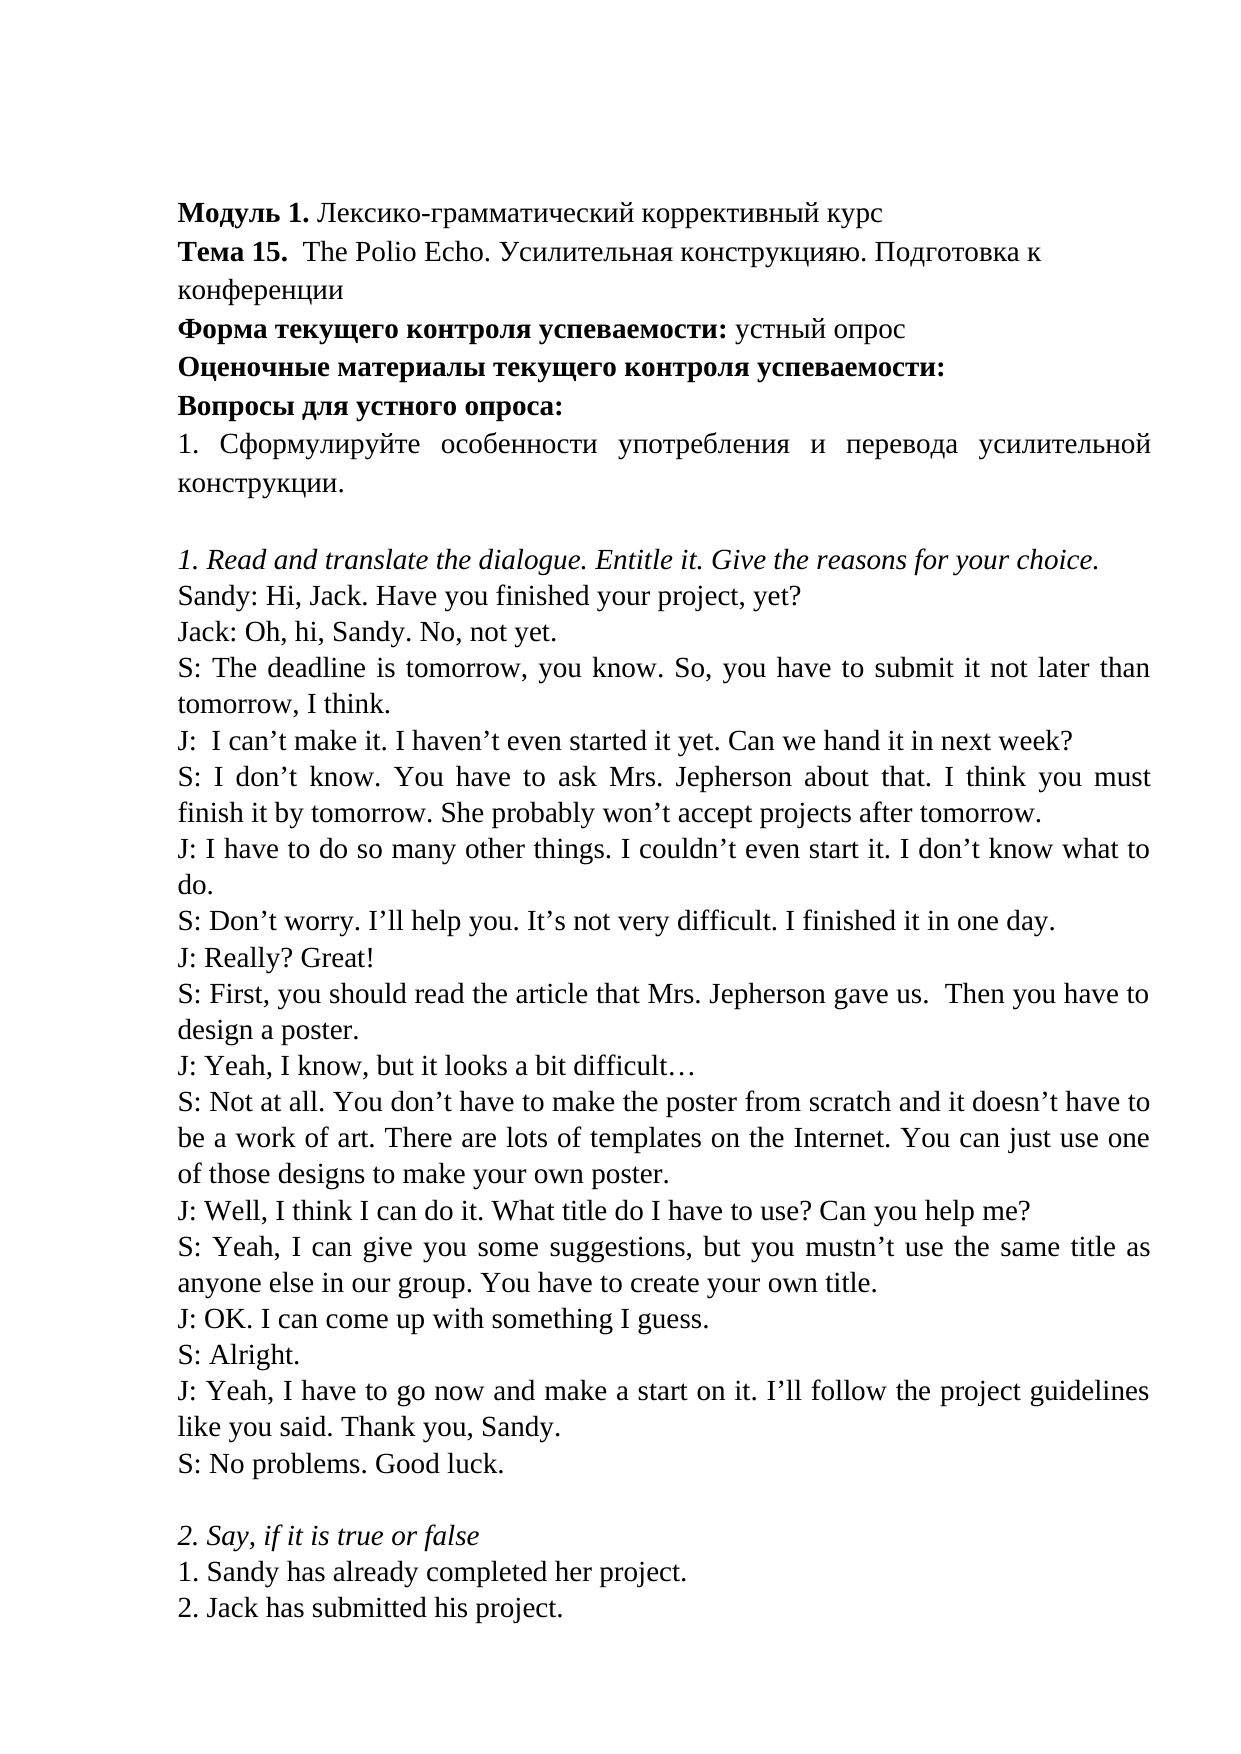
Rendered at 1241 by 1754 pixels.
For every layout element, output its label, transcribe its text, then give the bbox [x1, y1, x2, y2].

text J: I have to do so many other things. I couldn’t even start it. I don’t know what to do. [177, 831, 1152, 901]
text S: Don’t worry. I’ll help you. It’s not very difficult. I finished it in one day. [177, 903, 1152, 937]
text 1. Read and translate the dialogue. Entitle it. Give the reasons for your choice. [177, 542, 1152, 576]
text S: Alright. [177, 1337, 1152, 1371]
text 2. Jack has submitted his project. [177, 1590, 1152, 1624]
text Тема 15. The Polio Echo. Усилительная конструкцияю. Подготовка к конференции [177, 234, 1152, 306]
text J: OK. I can come up with something I guess. [177, 1301, 1152, 1335]
text 1. Сформулируйте особенности употребления и перевода усилительной конструкции. [177, 426, 1152, 498]
text Вопросы для устного опроса: [177, 388, 1152, 421]
text Jack: Oh, hi, Sandy. No, not yet. [177, 614, 1152, 648]
text J: Yeah, I have to go now and make a start on it. I’ll follow the project guidelines like you said. Thank you, Sandy. [177, 1373, 1152, 1443]
text S: First, you should read the article that Mrs. Jepherson gave us. Then you have to design a poster. [177, 976, 1152, 1046]
text S: Yeah, I can give you some suggestions, but you mustn’t use the same title as anyone else in our group. You have to create your own title. [177, 1229, 1152, 1298]
text J: Well, I think I can do it. What title do I have to use? Can you help me? [177, 1193, 1152, 1226]
text Sandy: Hi, Jack. Have you finished your project, yet? [177, 578, 1152, 612]
text Оценочные материалы текущего контроля успеваемости: [177, 349, 1152, 383]
text 1. Sandy has already completed her project. [177, 1554, 1152, 1588]
text S: No problems. Good luck. [177, 1446, 1152, 1479]
text J: Yeah, I know, but it looks a bit difficult… [177, 1048, 1152, 1082]
text S: Not at all. You don’t have to make the poster from scratch and it doesn’t have to be a work of art. There are lots of templates on the Internet. You can just use one of those designs to make your own poster. [177, 1084, 1152, 1190]
text Модуль 1. Лексико-грамматический коррективный курс [177, 195, 1152, 229]
text J: Really? Great! [177, 940, 1152, 973]
text 2. Say, if it is true or false [177, 1518, 1152, 1552]
text J: I can’t make it. I haven’t even started it yet. Can we hand it in next week? [177, 723, 1152, 756]
text S: The deadline is tomorrow, you know. So, you have to submit it not later than tomorrow, I think. [177, 651, 1152, 720]
text S: I don’t know. You have to ask Mrs. Jepherson about that. I think you must finish it by tomorrow. She probably won’t accept projects after tomorrow. [177, 759, 1152, 829]
text Форма текущего контроля успеваемости: устный опрос [177, 311, 1152, 344]
